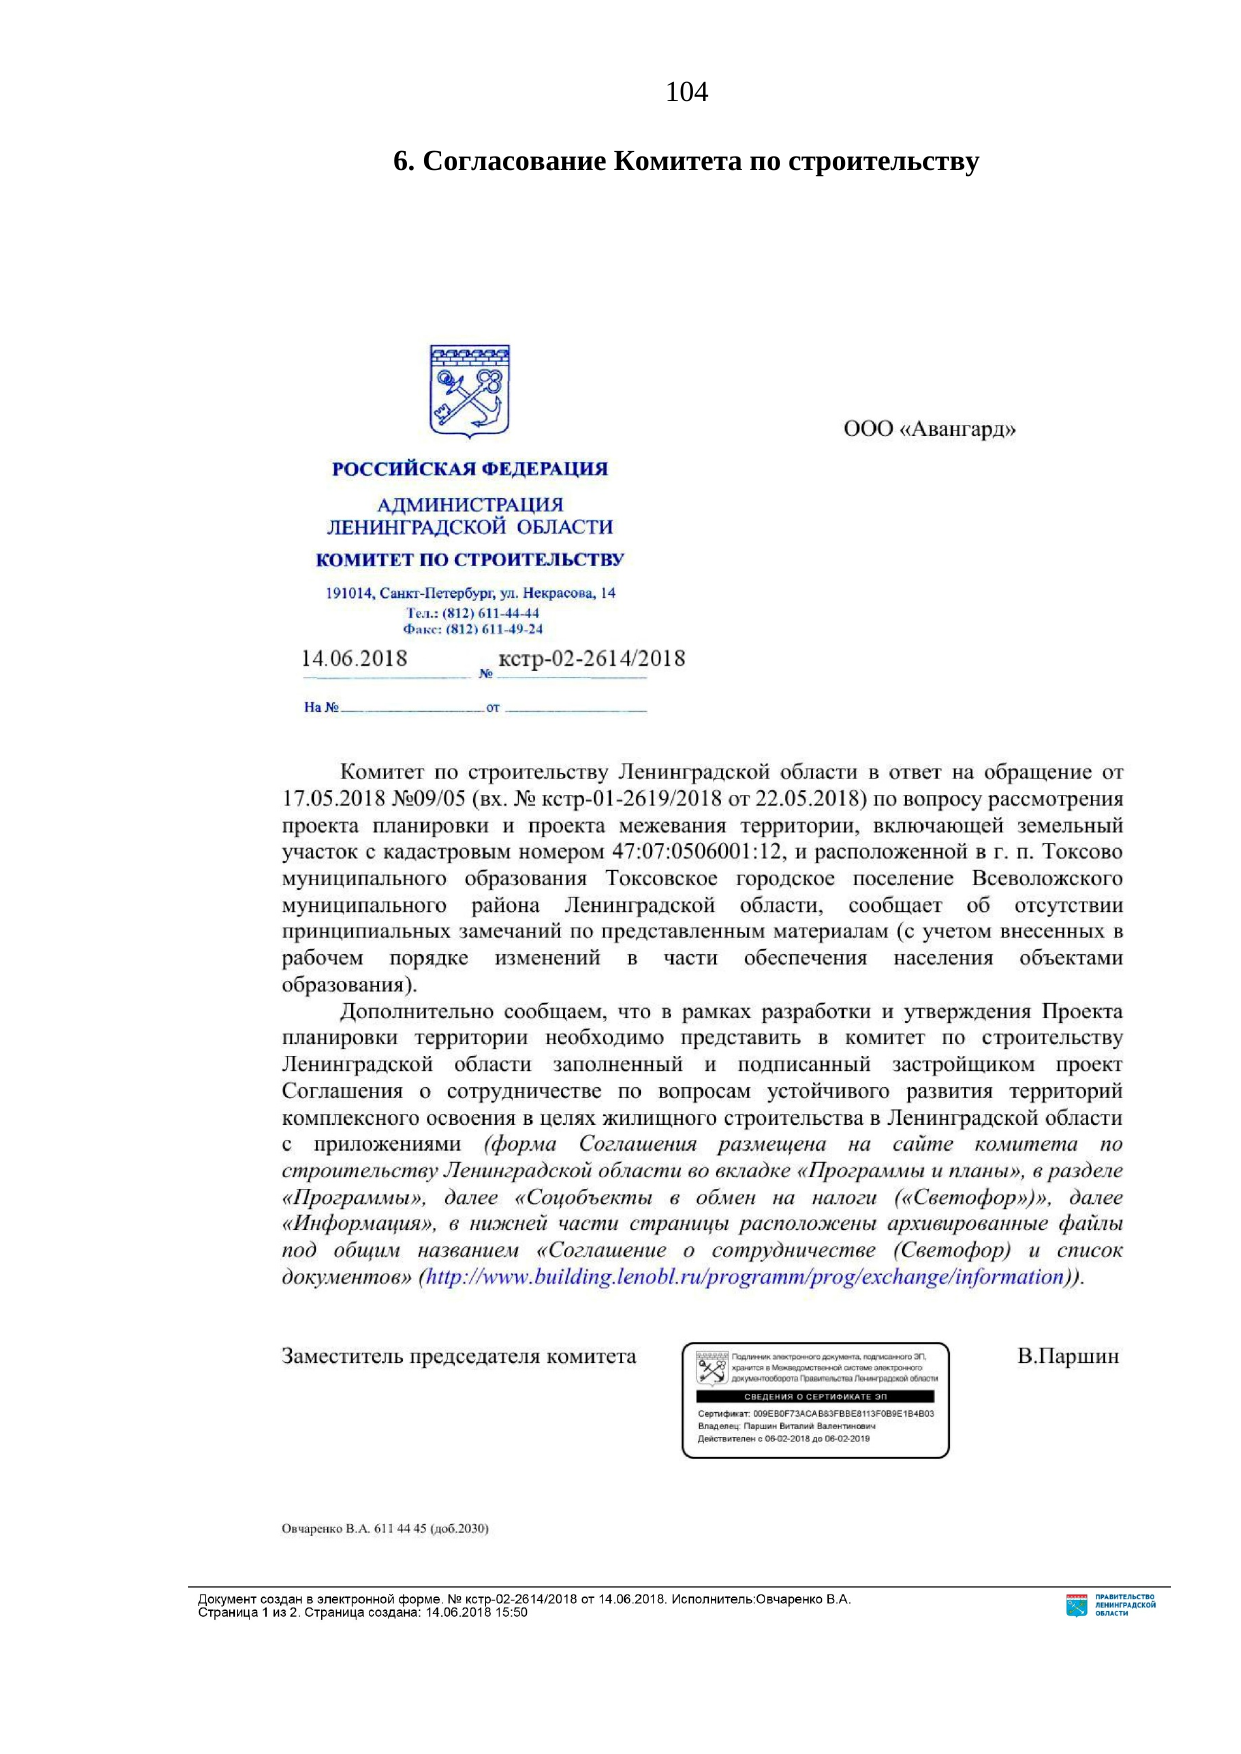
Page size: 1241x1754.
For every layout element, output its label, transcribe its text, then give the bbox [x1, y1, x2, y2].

picture [188, 244, 1171, 1633]
subtitle 6. Согласование Комитета по строительству [118, 143, 1181, 177]
